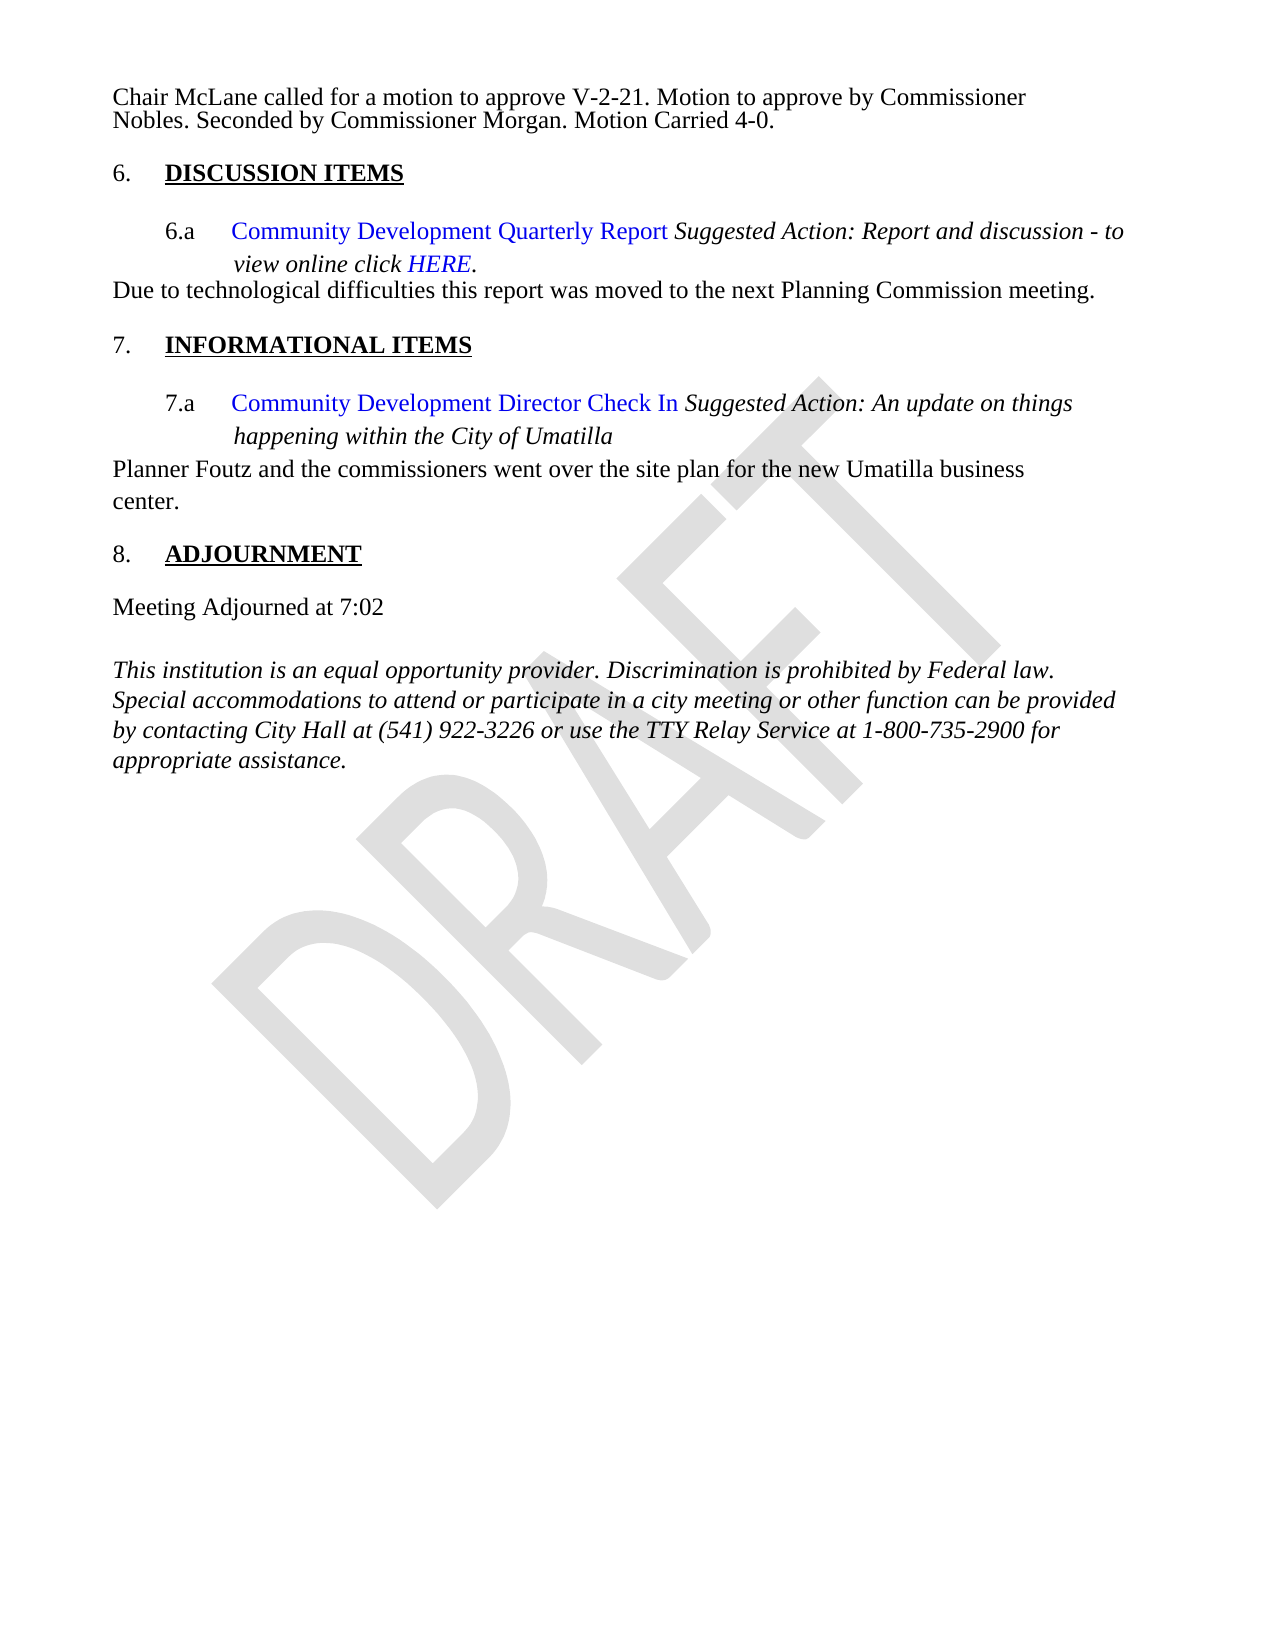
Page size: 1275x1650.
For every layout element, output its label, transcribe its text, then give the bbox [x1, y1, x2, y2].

text 6.a Community Development Quarterly Report Suggested Action: Report and discussion - to view online click HERE. [165, 216, 1144, 277]
text 7.a Community Development Director Check In Suggested Action: An update on things happening within the City of Umatilla [165, 388, 1087, 450]
text Due to technological difficulties this report was moved to the next Planning Commission meeting. [112, 281, 1144, 302]
text Planner Foutz and the commissioners went over the site plan for the new Umatilla business center. [112, 454, 1087, 515]
list INFORMATIONAL ITEMS [112, 331, 1144, 359]
list ADJOURNMENT [112, 539, 1144, 568]
list DISCUSSION ITEMS [112, 158, 1144, 187]
text Chair McLane called for a motion to approve V-2-21. Motion to approve by Commissioner Nobles. Seconded by Commissioner Morgan. Motion Carried 4-0. [112, 86, 1104, 134]
text Meeting Adjourned at 7:02 [112, 589, 1144, 622]
text This institution is an equal opportunity provider. Discrimination is prohibited by Federal law. Special accommodations to attend or participate in a city meeting or other function can be provided by contacting City Hall at (541) 922-3226 or use the TTY Relay Service at 1-800-735-2900 for appropriate assistance. [112, 655, 1135, 774]
